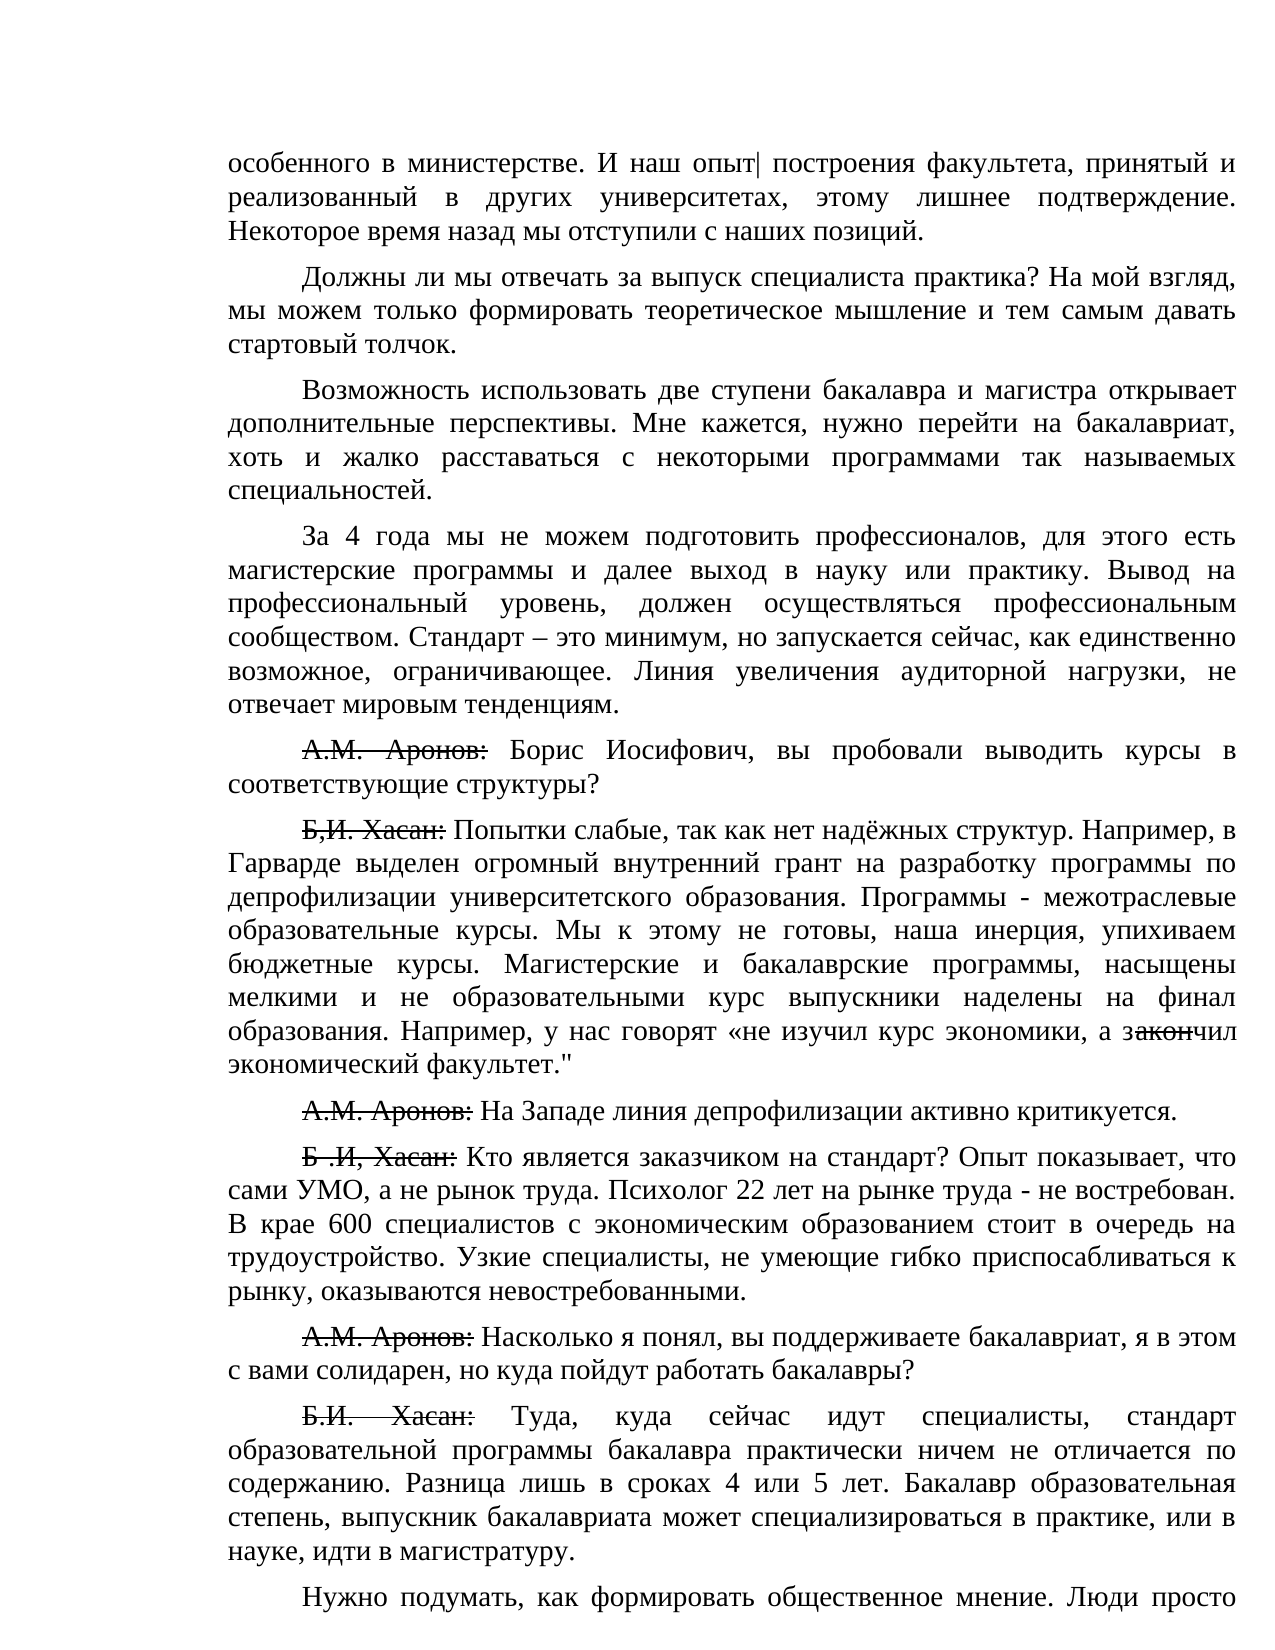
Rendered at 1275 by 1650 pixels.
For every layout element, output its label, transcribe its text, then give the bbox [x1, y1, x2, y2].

text А.М. Аронов: На Западе линия депрофилизации активно критикуется. [228, 1093, 1237, 1126]
text Б.И. Хасан: Туда, куда сейчас идут специалисты, стандарт образовательной программы бакалавра практически ничем не отличается по содержанию. Разница лишь в сроках 4 или 5 лет. Бакалавр образовательная степень, выпускник бакалавриата может специализироваться в практике, или в науке, идти в магистратуру. [228, 1398, 1237, 1566]
text За 4 года мы не можем подготовить профессионалов, для этого есть магистерские программы и далее выход в науку или практику. Вывод на профессиональный уровень, должен осуществляться профессиональным сообществом. Стандарт – это минимум, но запускается сейчас, как единственно возможное, ограничивающее. Линия увеличения аудиторной нагрузки, не отвечает мировым тенденциям. [228, 518, 1237, 720]
text Б .И, Хасан: Кто является заказчиком на стандарт? Опыт показывает, что сами УМО, а не рынок труда. Психолог 22 лет на рынке труда - не востребован. В крае 600 специалистов с экономическим образованием стоит в очередь на трудоустройство. Узкие специалисты, не умеющие гибко приспосабливаться к рынку, оказываются невостребованными. [228, 1139, 1237, 1306]
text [228, 1579, 1237, 1612]
text Возможность использовать две ступени бакалавра и магистра открывает дополнительные перспективы. Мне кажется, нужно перейти на бакалавриат, хоть и жалко расставаться с некоторыми программами так называемых специальностей. [228, 372, 1237, 506]
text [228, 146, 1237, 246]
text Должны ли мы отвечать за выпуск специалиста практика? На мой взгляд, мы можем только формировать теоретическое мышление и тем самым давать стартовый толчок. [228, 259, 1237, 359]
text Б,И. Хасан: Попытки слабые, так как нет надёжных структур. Например, в Гарварде выделен огромный внутренний грант на разработку программы по депрофилизации университетского образования. Программы - межотраслевые образовательные курсы. Мы к этому не готовы, наша инерция, упихиваем бюджетные курсы. Магистерские и бакалаврские программы, насыщены мелкими и не образовательными курс выпускники наделены на финал образования. Например, у нас говорят «не изучил курс экономики, а закончил экономический факультет." [228, 812, 1237, 1080]
text А.М. Аронов: Насколько я понял, вы поддерживаете бакалавриат, я в этом с вами солидарен, но куда пойдут работать бакалавры? [228, 1319, 1237, 1386]
text А.М. Аронов: Борис Иосифович, вы пробовали выводить курсы в соответствующие структуры? [228, 732, 1237, 799]
